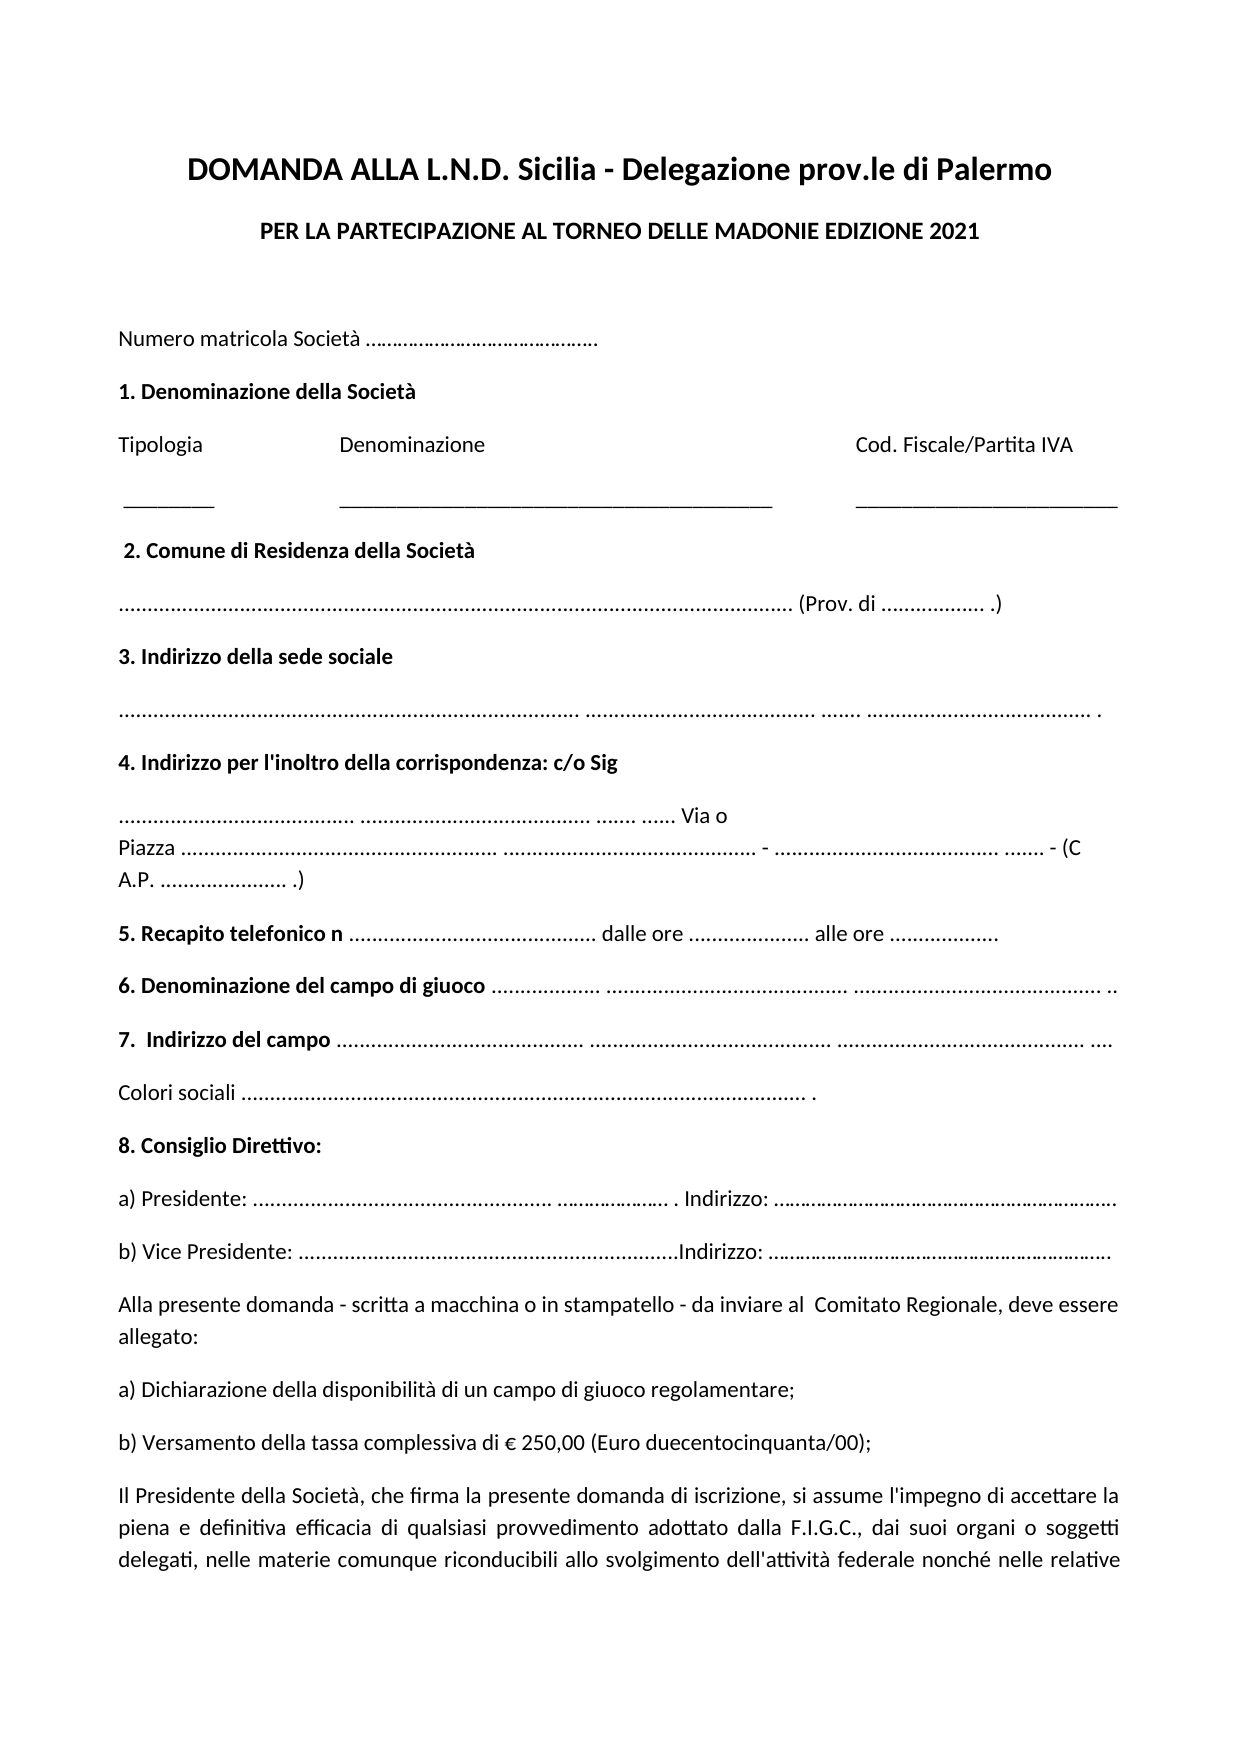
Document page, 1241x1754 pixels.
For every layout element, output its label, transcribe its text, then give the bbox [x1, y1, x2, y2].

text PER LA PARTECIPAZIONE AL TORNEO DELLE MADONIE EDIZIONE 2021 [118, 215, 1122, 246]
text ................................................................................ ........................................ ....... ....................................... . [118, 695, 1122, 723]
text 5. Recapito telefonico n ........................................... dalle ore ..................... alle ore ................... [118, 919, 1122, 947]
text 8. Consiglio Direttivo: [118, 1131, 1122, 1159]
text Numero matricola Società …………………………………….. [118, 324, 1122, 352]
text Colori sociali .................................................................................................. . [118, 1078, 1122, 1106]
text ......................................... ........................................ ....... ...... Via o Piazza ....................................................... ............................................ - ....................................... ....... - (C A.P. ...................... .) [118, 801, 1122, 894]
text ..................................................................................................................... (Prov. di .................. .) [118, 589, 1122, 617]
text b) Versamento della tassa complessiva di € 250,00 (Euro duecentocinquanta/00); [118, 1428, 1122, 1456]
text ________ ______________________________________ _______________________ [118, 483, 1122, 511]
text a) Presidente: .................................................... ………………… . Indirizzo: ……………………………………………………….. [118, 1184, 1122, 1212]
text 7. Indirizzo del campo ........................................... .......................................... ........................................... .... [118, 1025, 1122, 1053]
text 1. Denominazione della Società [118, 377, 1122, 405]
text b) Vice Presidente: ..................................................................Indirizzo: ……………………………………………………….. [118, 1237, 1122, 1265]
text Alla presente domanda - scritta a macchina o in stampatello - da inviare al Comitato Regionale, deve essere allegato: [118, 1290, 1122, 1350]
text Tipologia Denominazione Cod. Fiscale/Partita IVA [118, 430, 1122, 458]
text a) Dichiarazione della disponibilità di un campo di giuoco regolamentare; [118, 1375, 1122, 1403]
text 2. Comune di Residenza della Società [118, 536, 1122, 564]
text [118, 1481, 1122, 1573]
text 6. Denominazione del campo di giuoco ................... .......................................... ........................................... .. [118, 972, 1122, 1000]
text 3. Indirizzo della sede sociale [118, 642, 1122, 670]
text 4. Indirizzo per l'inoltro della corrispondenza: c/o Sig [118, 748, 1122, 776]
text DOMANDA ALLA L.N.D. Sicilia - Delegazione prov.le di Palermo [118, 148, 1122, 188]
